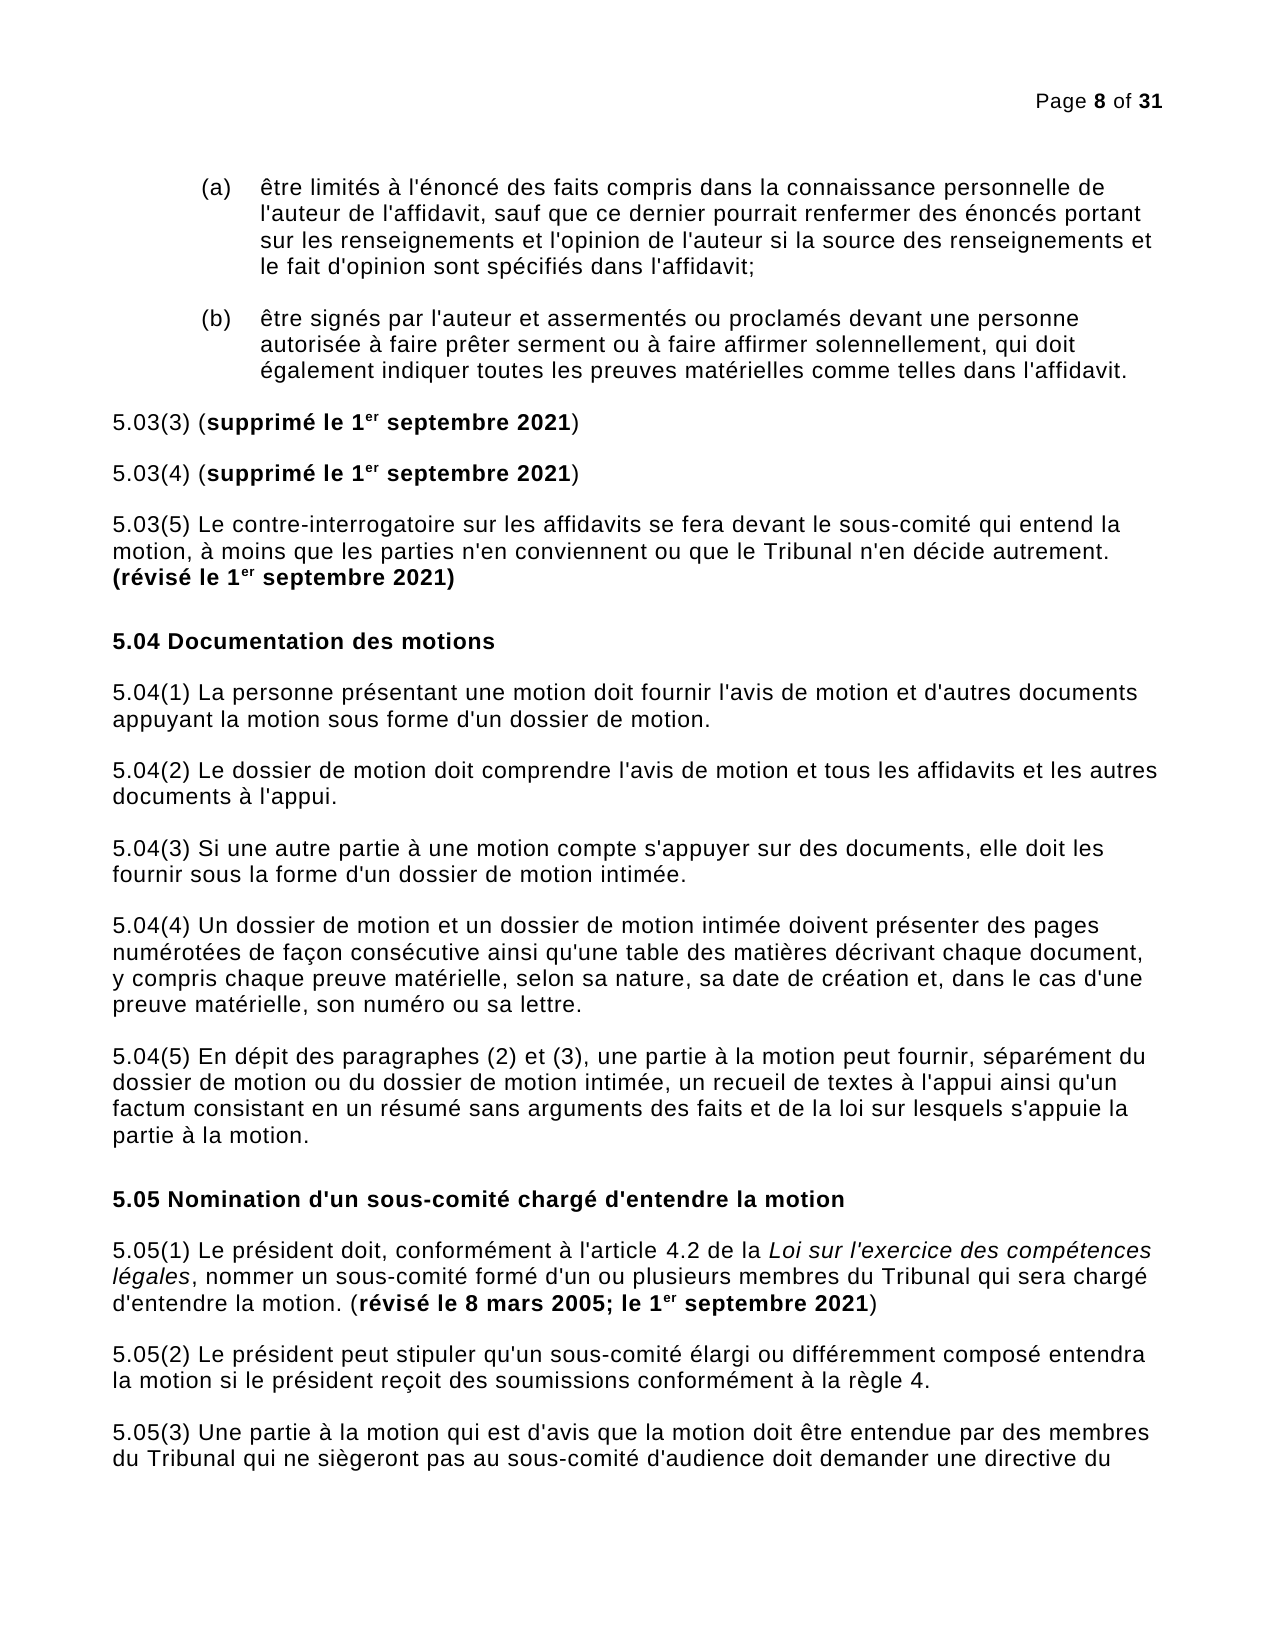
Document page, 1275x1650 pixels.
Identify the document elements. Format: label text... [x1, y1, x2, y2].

text 5.04(3) Si une autre partie à une motion compte s'appuyer sur des documents, elle doit les fournir sous la forme d'un dossier de motion intimée. [112, 834, 1162, 887]
text 5.03(3) (supprimé le 1er septembre 2021) [112, 408, 1162, 435]
text 5.05(1) Le président doit, conformément à l'article 4.2 de la Loi sur l'exercice des compétences légales, nommer un sous-comité formé d'un ou plusieurs membres du Tribunal qui sera chargé d'entendre la motion. (révisé le 8 mars 2005; le 1er septembre 2021) [112, 1237, 1162, 1316]
text 5.04(2) Le dossier de motion doit comprendre l'avis de motion et tous les affidavits et les autres documents à l'appui. [112, 757, 1162, 809]
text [112, 1419, 1162, 1471]
text 5.03(4) (supprimé le 1er septembre 2021) [112, 460, 1162, 486]
text 5.05(2) Le président peut stipuler qu'un sous-comité élargi ou différemment composé entendra la motion si le président reçoit des soumissions conformément à la règle 4. [112, 1341, 1162, 1394]
subtitle 5.04 Documentation des motions [112, 628, 1162, 654]
text 5.04(5) En dépit des paragraphes (2) et (3), une partie à la motion peut fournir, séparément du dossier de motion ou du dossier de motion intimée, un recueil de textes à l'appui ainsi qu'un factum consistant en un résumé sans arguments des faits et de la loi sur lesquels s'appuie la partie à la motion. [112, 1043, 1162, 1148]
text 5.04(1) La personne présentant une motion doit fournir l'avis de motion et d'autres documents appuyant la motion sous forme d'un dossier de motion. [112, 679, 1162, 732]
list être limités à l'énoncé des faits compris dans la connaissance personnelle de l'auteur de l'affidavit, sauf que ce dernier pourrait renfermer des énoncés portant sur les renseignements et l'opinion de l'auteur si la source des renseignements et le fait d'opinion sont spécifiés dans l'affidavit; [201, 174, 1162, 279]
text 5.04(4) Un dossier de motion et un dossier de motion intimée doivent présenter des pages numérotées de façon consécutive ainsi qu'une table des matières décrivant chaque document, y compris chaque preuve matérielle, selon sa nature, sa date de création et, dans le cas d'une preuve matérielle, son numéro ou sa lettre. [112, 912, 1162, 1018]
text 5.03(5) Le contre-interrogatoire sur les affidavits se fera devant le sous-comité qui entend la motion, à moins que les parties n'en conviennent ou que le Tribunal n'en décide autrement. (révisé le 1er septembre 2021) [112, 511, 1162, 590]
list être signés par l'auteur et assermentés ou proclamés devant une personne autorisée à faire prêter serment ou à faire affirmer solennellement, qui doit également indiquer toutes les preuves matérielles comme telles dans l'affidavit. [201, 304, 1162, 383]
subtitle 5.05 Nomination d'un sous-comité chargé d'entendre la motion [112, 1186, 1162, 1212]
